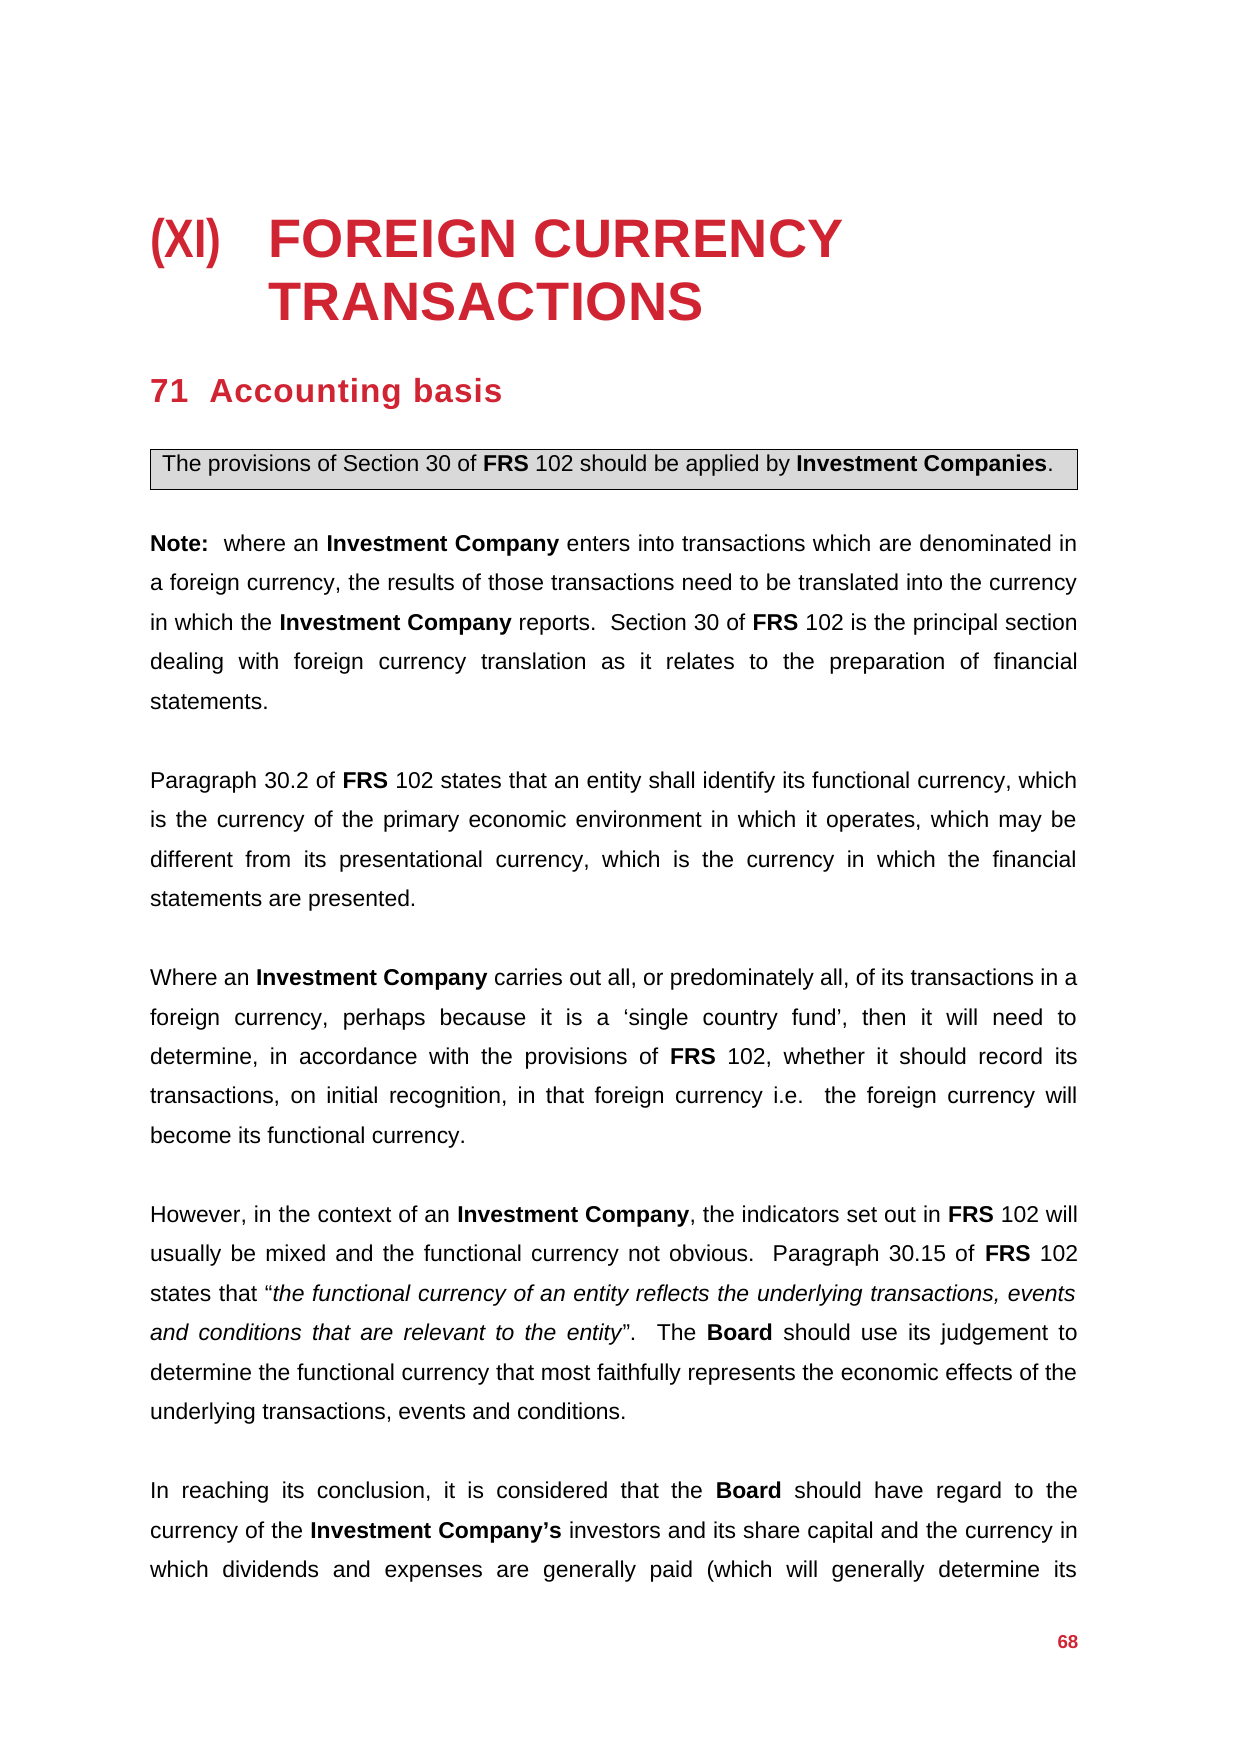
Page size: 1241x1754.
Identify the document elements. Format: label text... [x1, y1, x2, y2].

text However, in the context of an Investment Company, the indicators set out in FRS 102 will usually be mixed and the functional currency not obvious. Paragraph 30.15 of FRS 102 states that “the functional currency of an entity reflects the underlying transactions, events and conditions that are relevant to the entity”. The Board should use its judgement to determine the functional currency that most faithfully represents the economic effects of the underlying transactions, events and conditions. [150, 1201, 1078, 1425]
table_header The provisions of Section 30 of FRS 102 should be applied by Investment Companies. [151, 450, 1077, 489]
text Where an Investment Company carries out all, or predominately all, of its transactions in a foreign currency, perhaps because it is a ‘single country fund’, then it will need to determine, in accordance with the provisions of FRS 102, whether it should record its transactions, on initial recognition, in that foreign currency i.e. the foreign currency will become its functional currency. [150, 964, 1078, 1148]
text Paragraph 30.2 of FRS 102 states that an entity shall identify its functional currency, which is the currency of the primary economic environment in which it operates, which may be different from its presentational currency, which is the currency in which the financial statements are presented. [150, 767, 1078, 911]
title FOREIGN CURRENCY TRANSACTIONS [150, 207, 1078, 331]
text Note: where an Investment Company enters into transactions which are denominated in a foreign currency, the results of those transactions need to be translated into the currency in which the Investment Company reports. Section 30 of FRS 102 is the principal section dealing with foreign currency translation as it relates to the preparation of financial statements. [150, 530, 1078, 714]
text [150, 1477, 1078, 1583]
subtitle Accounting basis [150, 371, 1078, 409]
